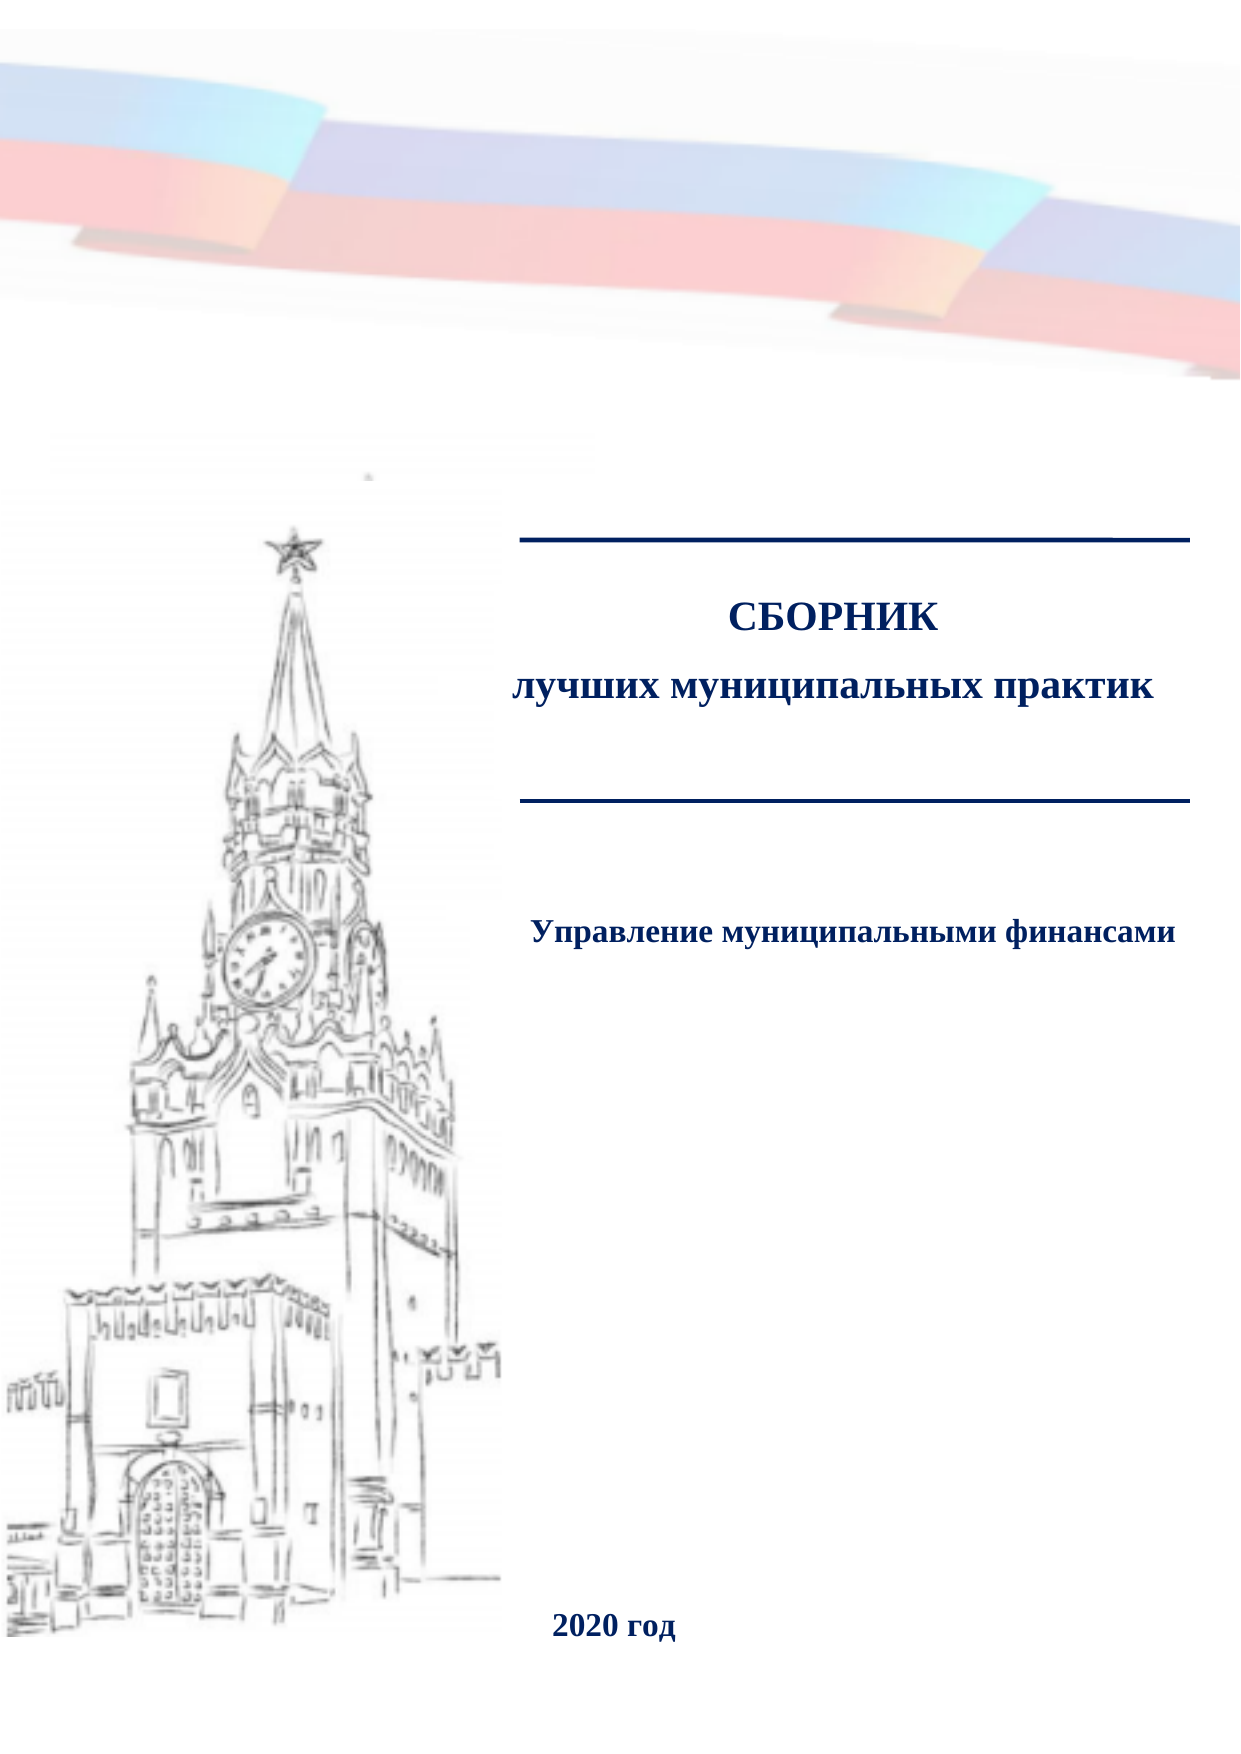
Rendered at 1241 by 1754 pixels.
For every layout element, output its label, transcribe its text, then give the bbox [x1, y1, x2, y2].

text 2020 год [0, 482, 1240, 1643]
picture [0, 29, 1241, 1637]
